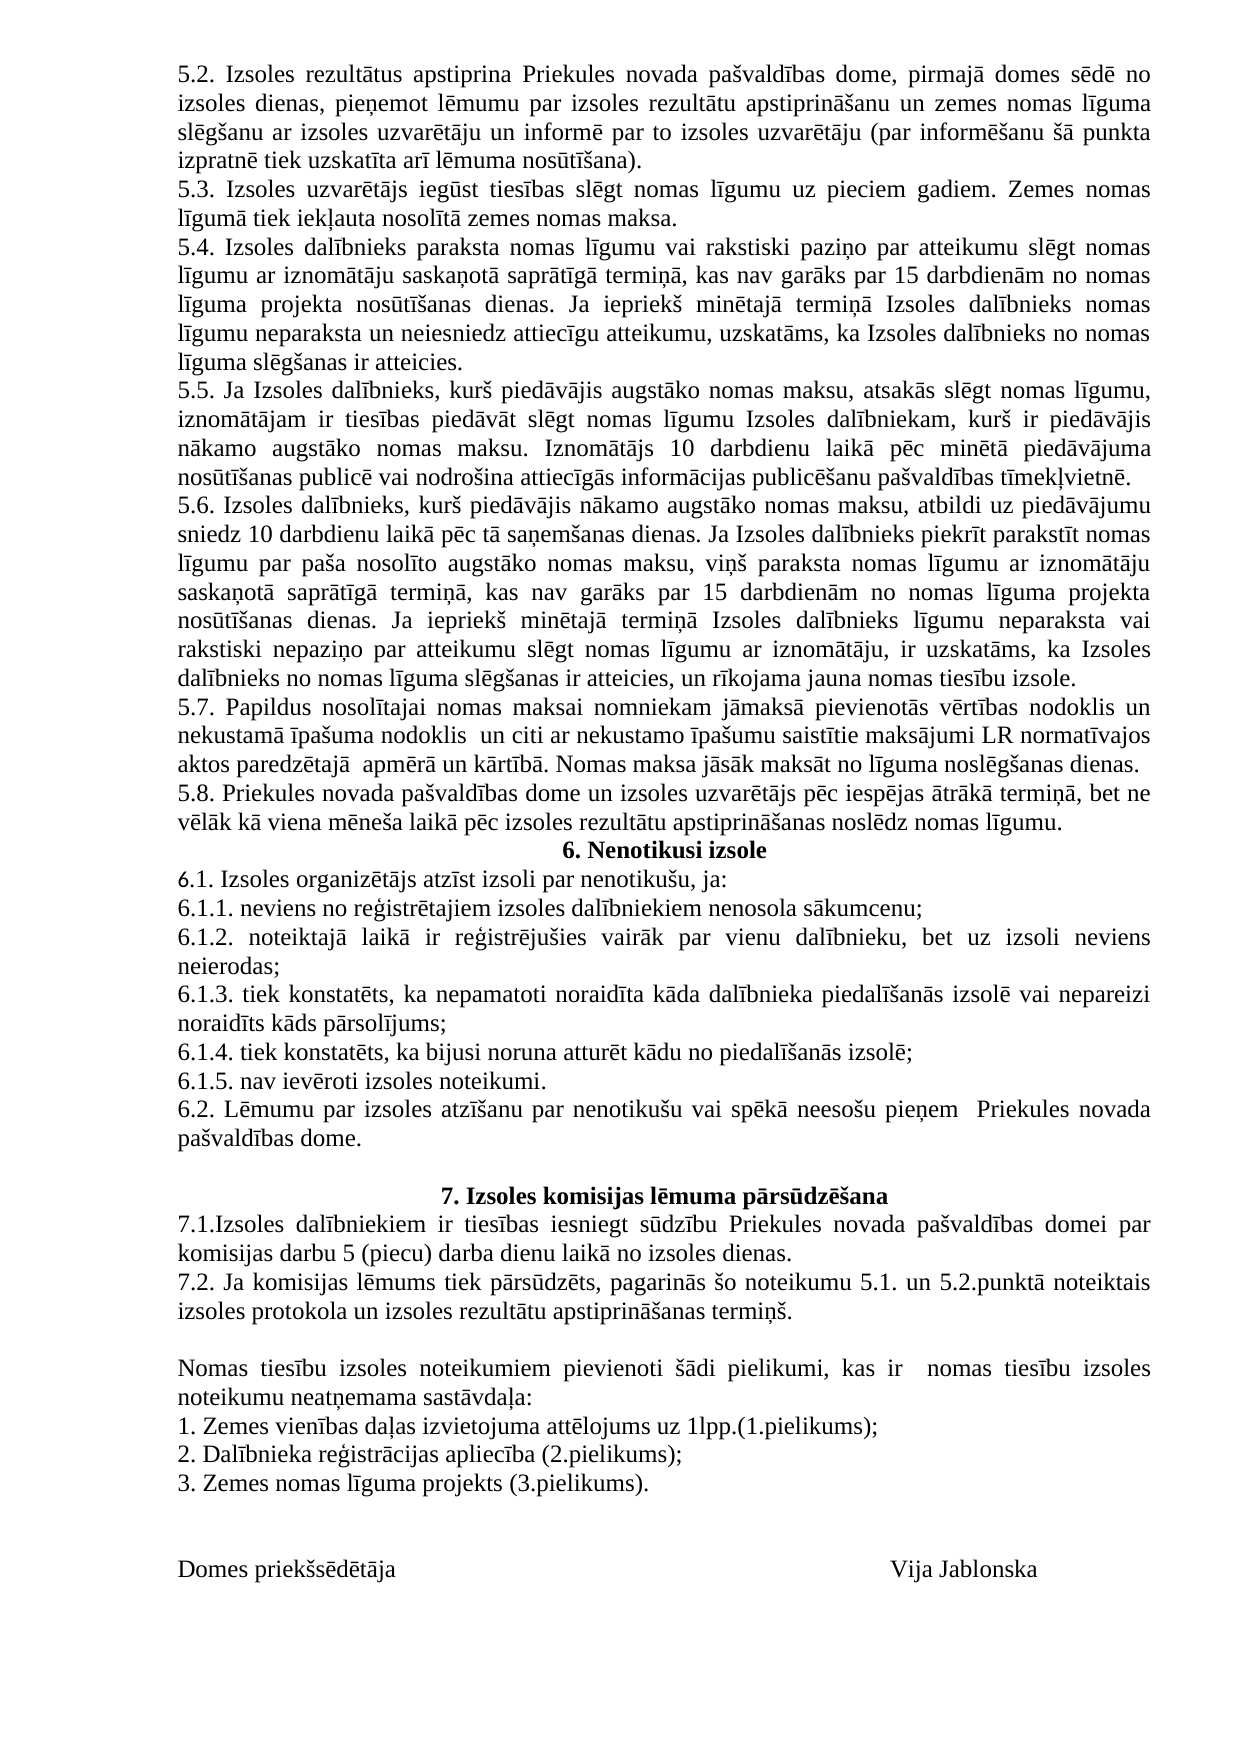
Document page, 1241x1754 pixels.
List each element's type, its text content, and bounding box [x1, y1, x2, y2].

text 5.4. Izsoles dalībnieks paraksta nomas līgumu vai rakstiski paziņo par atteikumu slēgt nomas līgumu ar iznomātāju saskaņotā saprātīgā termiņā, kas nav garāks par 15 darbdienām no nomas līguma projekta nosūtīšanas dienas. Ja iepriekš minētajā termiņā Izsoles dalībnieks nomas līgumu neparaksta un neiesniedz attiecīgu atteikumu, uzskatāms, ka Izsoles dalībnieks no nomas līguma slēgšanas ir atteicies. [177, 232, 1152, 375]
text 5.3. Izsoles uzvarētājs iegūst tiesības slēgt nomas līgumu uz pieciem gadiem. Zemes nomas līgumā tiek iekļauta nosolītā zemes nomas maksa. [177, 174, 1152, 232]
text 7.1.Izsoles dalībniekiem ir tiesības iesniegt sūdzību Priekules novada pašvaldības domei par komisijas darbu 5 (piecu) darba dienu laikā no izsoles dienas. [177, 1209, 1152, 1267]
text 5.5. Ja Izsoles dalībnieks, kurš piedāvājis augstāko nomas maksu, atsakās slēgt nomas līgumu, iznomātājam ir tiesības piedāvāt slēgt nomas līgumu Izsoles dalībniekam, kurš ir piedāvājis nākamo augstāko nomas maksu. Iznomātājs 10 darbdienu laikā pēc minētā piedāvājuma nosūtīšanas publicē vai nodrošina attiecīgās informācijas publicēšanu pašvaldības tīmekļvietnē. [177, 375, 1152, 490]
text 7. Izsoles komisijas lēmuma pārsūdzēšana [177, 1181, 1152, 1209]
text 5.6. Izsoles dalībnieks, kurš piedāvājis nākamo augstāko nomas maksu, atbildi uz piedāvājumu sniedz 10 darbdienu laikā pēc tā saņemšanas dienas. Ja Izsoles dalībnieks piekrīt parakstīt nomas līgumu par paša nosolīto augstāko nomas maksu, viņš paraksta nomas līgumu ar iznomātāju saskaņotā saprātīgā termiņā, kas nav garāks par 15 darbdienām no nomas līguma projekta nosūtīšanas dienas. Ja iepriekš minētajā termiņā Izsoles dalībnieks līgumu neparaksta vai rakstiski nepaziņo par atteikumu slēgt nomas līgumu ar iznomātāju, ir uzskatāms, ka Izsoles dalībnieks no nomas līguma slēgšanas ir atteicies, un rīkojama jauna nomas tiesību izsole. [177, 490, 1152, 692]
text Nomas tiesību izsoles noteikumiem pievienoti šādi pielikumi, kas ir nomas tiesību izsoles noteikumu neatņemama sastāvdaļa: [177, 1353, 1152, 1411]
text 3. Zemes nomas līguma projekts (3.pielikums). [177, 1468, 1152, 1497]
text 6.1. Izsoles organizētājs atzīst izsoli par nenotikušu, ja: [177, 864, 1152, 893]
text 6.1.5. nav ievēroti izsoles noteikumi. [177, 1066, 1152, 1094]
text 7.2. Ja komisijas lēmums tiek pārsūdzēts, pagarinās šo noteikumu 5.1. un 5.2.punktā noteiktais izsoles protokola un izsoles rezultātu apstiprināšanas termiņš. [177, 1267, 1152, 1324]
text 6.1.4. tiek konstatēts, ka bijusi noruna atturēt kādu no piedalīšanās izsolē; [177, 1037, 1152, 1066]
text 1. Zemes vienības daļas izvietojuma attēlojums uz 1lpp.(1.pielikums); [177, 1411, 1152, 1439]
text 6.2. Lēmumu par izsoles atzīšanu par nenotikušu vai spēkā neesošu pieņem Priekules novada pašvaldības dome. [177, 1094, 1152, 1152]
text 5.8. Priekules novada pašvaldības dome un izsoles uzvarētājs pēc iespējas ātrākā termiņā, bet ne vēlāk kā viena mēneša laikā pēc izsoles rezultātu apstiprināšanas noslēdz nomas līgumu. [177, 778, 1152, 835]
text 5.7. Papildus nosolītajai nomas maksai nomniekam jāmaksā pievienotās vērtības nodoklis un nekustamā īpašuma nodoklis un citi ar nekustamo īpašumu saistītie maksājumi LR normatīvajos aktos paredzētajā apmērā un kārtībā. Nomas maksa jāsāk maksāt no līguma noslēgšanas dienas. [177, 692, 1152, 778]
text 6.1.3. tiek konstatēts, ka nepamatoti noraidīta kāda dalībnieka piedalīšanās izsolē vai nepareizi noraidīts kāds pārsolījums; [177, 979, 1152, 1037]
text 5.2. Izsoles rezultātus apstiprina Priekules novada pašvaldības dome, pirmajā domes sēdē no izsoles dienas, pieņemot lēmumu par izsoles rezultātu apstiprināšanu un zemes nomas līguma slēgšanu ar izsoles uzvarētāju un informē par to izsoles uzvarētāju (par informēšanu šā punkta izpratnē tiek uzskatīta arī lēmuma nosūtīšana). [177, 59, 1152, 174]
text 6. Nenotikusi izsole [177, 835, 1152, 864]
text 6.1.2. noteiktajā laikā ir reģistrējušies vairāk par vienu dalībnieku, bet uz izsoli neviens neierodas; [177, 922, 1152, 979]
text 2. Dalībnieka reģistrācijas apliecība (2.pielikums); [177, 1439, 1152, 1468]
text 6.1.1. neviens no reģistrētajiem izsoles dalībniekiem nenosola sākumcenu; [177, 893, 1152, 922]
text Domes priekšsēdētāja Vija Jablonska [177, 1554, 1152, 1583]
